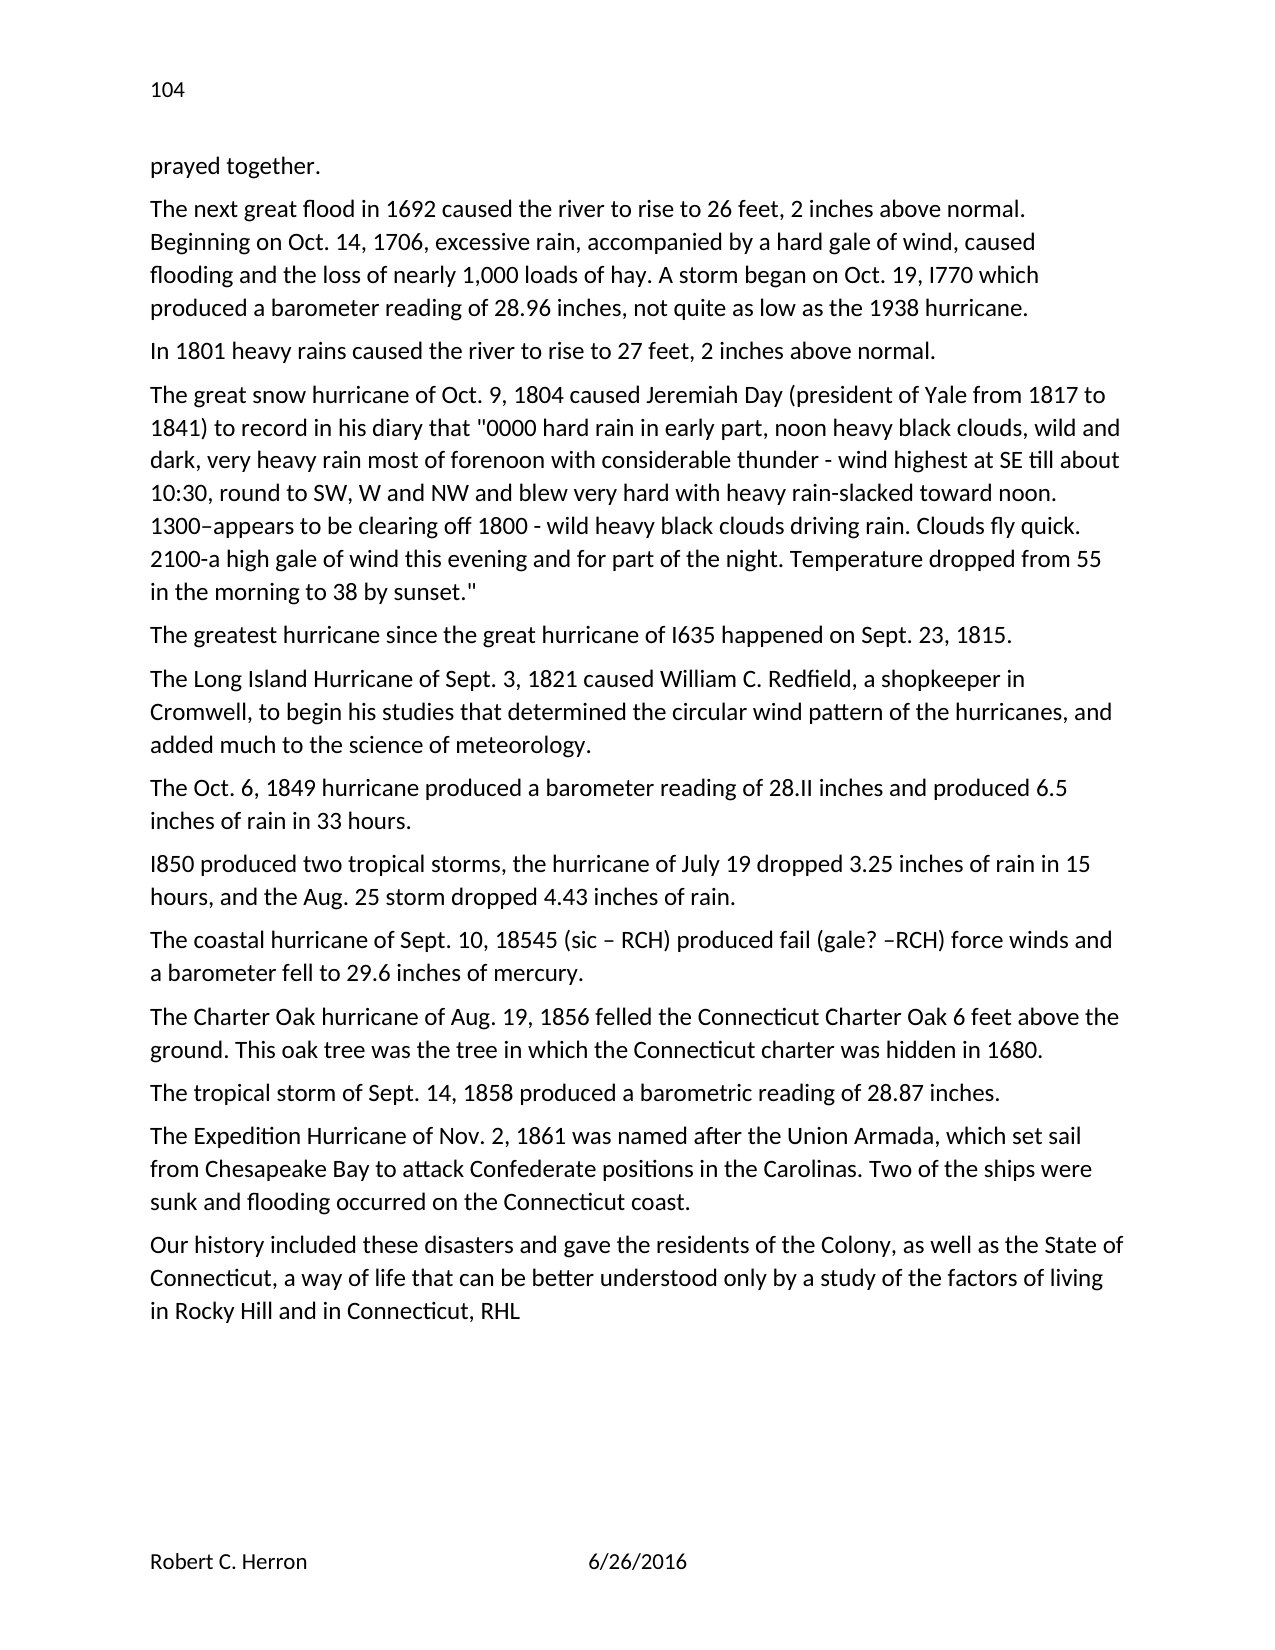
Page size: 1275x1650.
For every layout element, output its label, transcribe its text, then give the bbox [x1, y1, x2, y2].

text The tropical storm of Sept. 14, 1858 produced a barometric reading of 28.87 inches. [150, 1077, 1125, 1108]
text The great snow hurricane of Oct. 9, 1804 caused Jeremiah Day (president of Yale from 1817 to 1841) to record in his diary that "0000 hard rain in early part, noon heavy black clouds, wild and dark, very heavy rain most of forenoon with considerable thunder - wind highest at SE till about 10:30, round to SW, W and NW and blew very hard with heavy rain-slacked toward noon. 1300–appears to be clearing off 1800 - wild heavy black clouds driving rain. Clouds fly quick. 2100-a high gale of wind this evening and for part of the night. Temperature dropped from 55 in the morning to 38 by sunset." [150, 379, 1125, 607]
text I850 produced two tropical storms, the hurricane of July 19 dropped 3.25 inches of rain in 15 hours, and the Aug. 25 storm dropped 4.43 inches of rain. [150, 848, 1125, 912]
text The Oct. 6, 1849 hurricane produced a barometer reading of 28.II inches and produced 6.5 inches of rain in 33 hours. [150, 772, 1125, 836]
text Our history included these disasters and gave the residents of the Colony, as well as the State of Connecticut, a way of life that can be better understood only by a study of the factors of living in Rocky Hill and in Connecticut, RHL [150, 1229, 1125, 1326]
text The greatest hurricane since the great hurricane of I635 happened on Sept. 23, 1815. [150, 619, 1125, 650]
text The Charter Oak hurricane of Aug. 19, 1856 felled the Connecticut Charter Oak 6 feet above the ground. This oak tree was the tree in which the Connecticut charter was hidden in 1680. [150, 1001, 1125, 1064]
text In 1801 heavy rains caused the river to rise to 27 feet, 2 inches above normal. [150, 335, 1125, 366]
text The coastal hurricane of Sept. 10, 18545 (sic – RCH) produced fail (gale? –RCH) force winds and a barometer fell to 29.6 inches of mercury. [150, 924, 1125, 988]
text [150, 150, 1125, 181]
text The next great flood in 1692 caused the river to rise to 26 feet, 2 inches above normal. Beginning on Oct. 14, 1706, excessive rain, accompanied by a hard gale of wind, caused flooding and the loss of nearly 1,000 loads of hay. A storm began on Oct. 19, I770 which produced a barometer reading of 28.96 inches, not quite as low as the 1938 hurricane. [150, 193, 1125, 323]
text The Expedition Hurricane of Nov. 2, 1861 was named after the Union Armada, which set sail from Chesapeake Bay to attack Confederate positions in the Carolinas. Two of the ships were sunk and flooding occurred on the Connecticut coast. [150, 1120, 1125, 1217]
text The Long Island Hurricane of Sept. 3, 1821 caused William C. Redfield, a shopkeeper in Cromwell, to begin his studies that determined the circular wind pattern of the hurricanes, and added much to the science of meteorology. [150, 663, 1125, 759]
